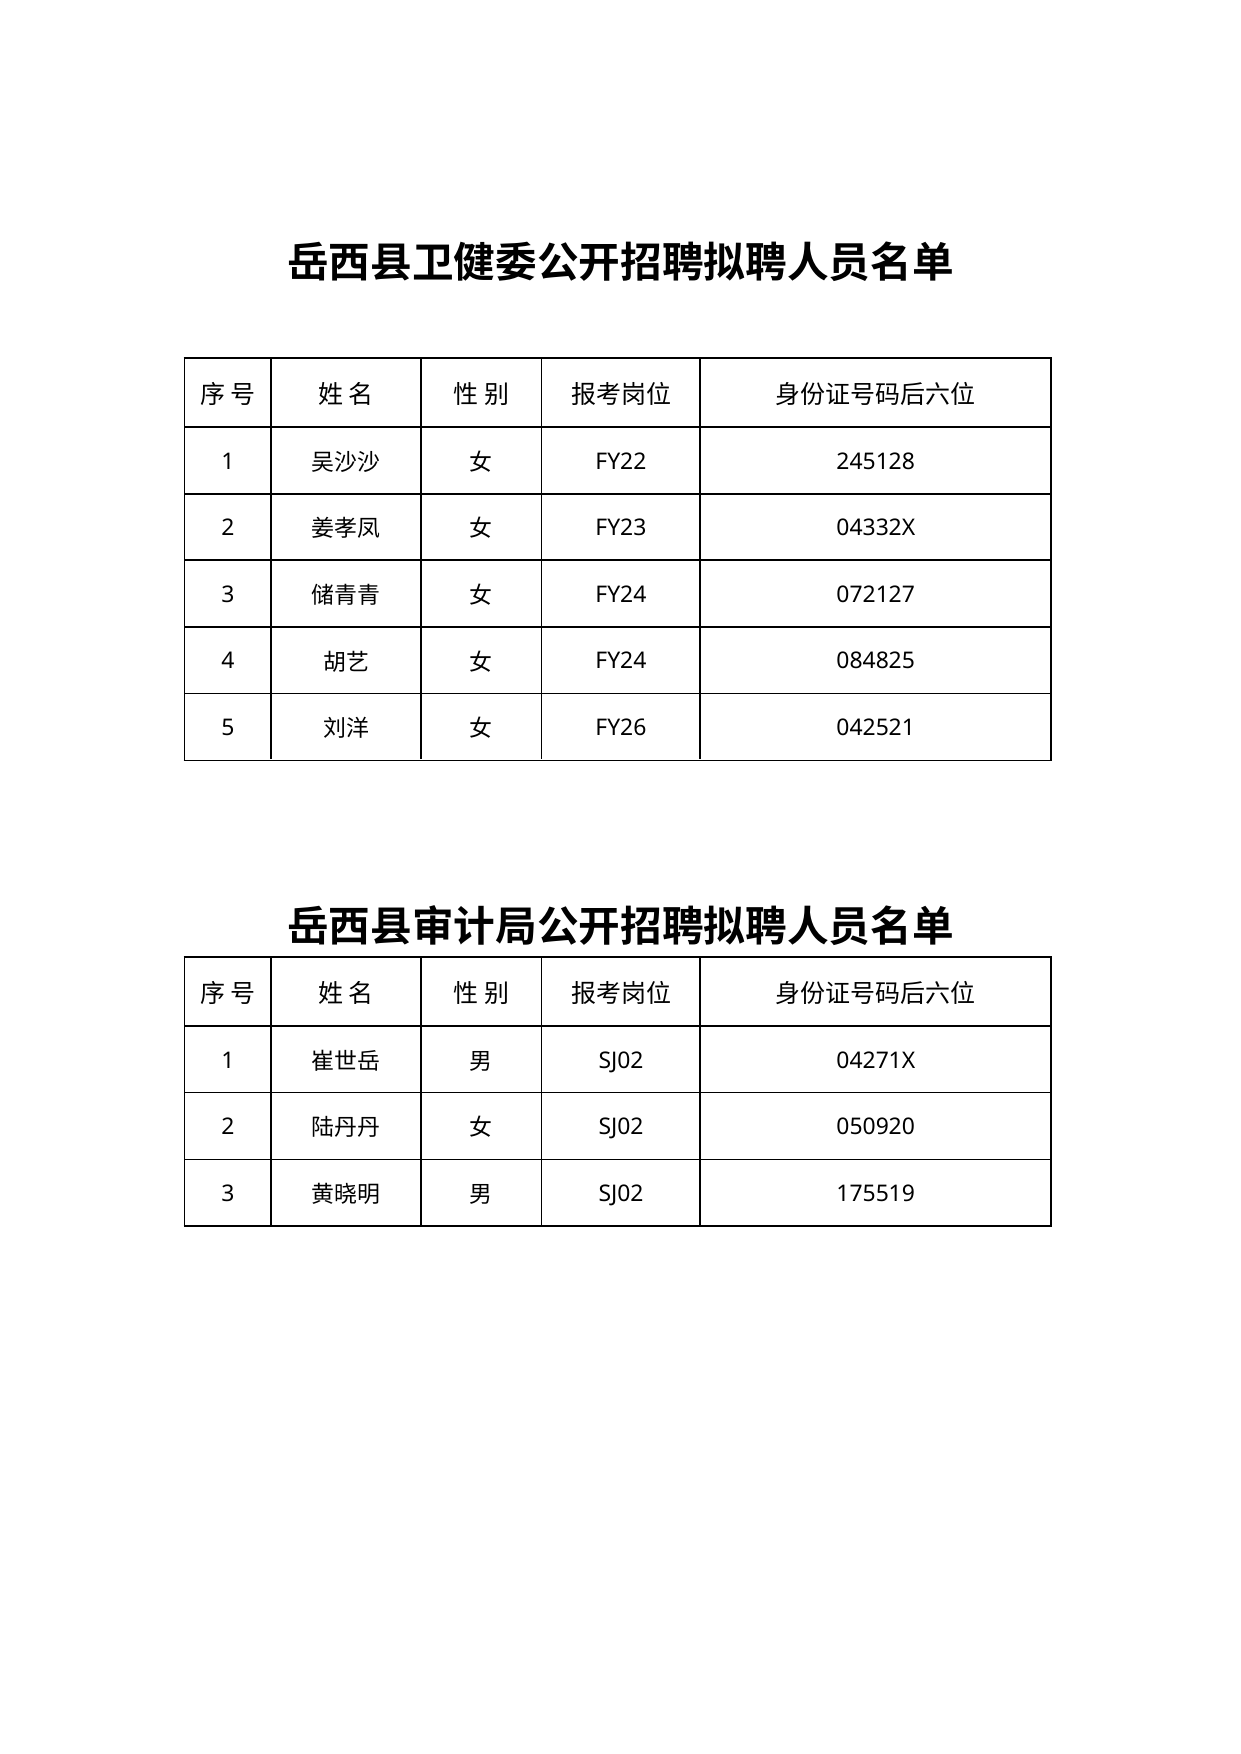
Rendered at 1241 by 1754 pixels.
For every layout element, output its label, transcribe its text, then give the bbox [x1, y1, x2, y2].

table_cell SJ02 [542, 1160, 699, 1225]
table_cell 2 [185, 1093, 270, 1158]
table_cell 1 [185, 428, 270, 493]
table_cell 女 [422, 694, 541, 759]
table_cell 175519 [701, 1160, 1050, 1225]
text 岳西县卫健委公开招聘拟聘人员名单 [187, 227, 1053, 292]
table_cell 姜孝凤 [272, 495, 420, 559]
table_header 性 别 [422, 958, 541, 1025]
table_cell 女 [422, 561, 541, 626]
table_header 报考岗位 [542, 359, 699, 426]
table_cell 072127 [701, 561, 1050, 626]
table_header 身份证号码后六位 [701, 958, 1050, 1025]
table_cell 050920 [701, 1093, 1050, 1158]
table_cell 女 [422, 495, 541, 559]
table_cell FY22 [542, 428, 699, 493]
table_cell FY23 [542, 495, 699, 559]
table_cell 4 [185, 628, 270, 693]
table_cell 245128 [701, 428, 1050, 493]
table_cell 5 [185, 694, 270, 759]
table_cell 2 [185, 495, 270, 559]
table_cell 刘洋 [272, 694, 420, 759]
table_cell 胡艺 [272, 628, 420, 693]
table_cell 3 [185, 1160, 270, 1225]
table_cell 3 [185, 561, 270, 626]
table_cell 04271X [701, 1027, 1050, 1092]
table_header 序 号 [185, 958, 270, 1025]
table_cell SJ02 [542, 1093, 699, 1158]
table_cell 男 [422, 1160, 541, 1225]
table_cell 黄晓明 [272, 1160, 420, 1225]
table_cell 崔世岳 [272, 1027, 420, 1092]
table_header 姓 名 [272, 359, 420, 426]
text 岳西县审计局公开招聘拟聘人员名单 [187, 891, 1053, 956]
table_header 报考岗位 [542, 958, 699, 1025]
table_cell 储青青 [272, 561, 420, 626]
table_cell 女 [422, 1093, 541, 1158]
table_cell FY26 [542, 694, 699, 759]
table_cell 084825 [701, 628, 1050, 693]
table_cell 吴沙沙 [272, 428, 420, 493]
table_header 身份证号码后六位 [701, 359, 1050, 426]
table_cell 04332X [701, 495, 1050, 559]
table_cell FY24 [542, 628, 699, 693]
table_header 姓 名 [272, 958, 420, 1025]
table_header 序 号 [185, 359, 270, 426]
table_cell FY24 [542, 561, 699, 626]
table_cell 1 [185, 1027, 270, 1092]
table_cell 男 [422, 1027, 541, 1092]
table_cell 042521 [701, 694, 1050, 759]
table_cell 女 [422, 428, 541, 493]
table_header 性 别 [422, 359, 541, 426]
table_cell 陆丹丹 [272, 1093, 420, 1158]
table_cell 女 [422, 628, 541, 693]
table_cell SJ02 [542, 1027, 699, 1092]
